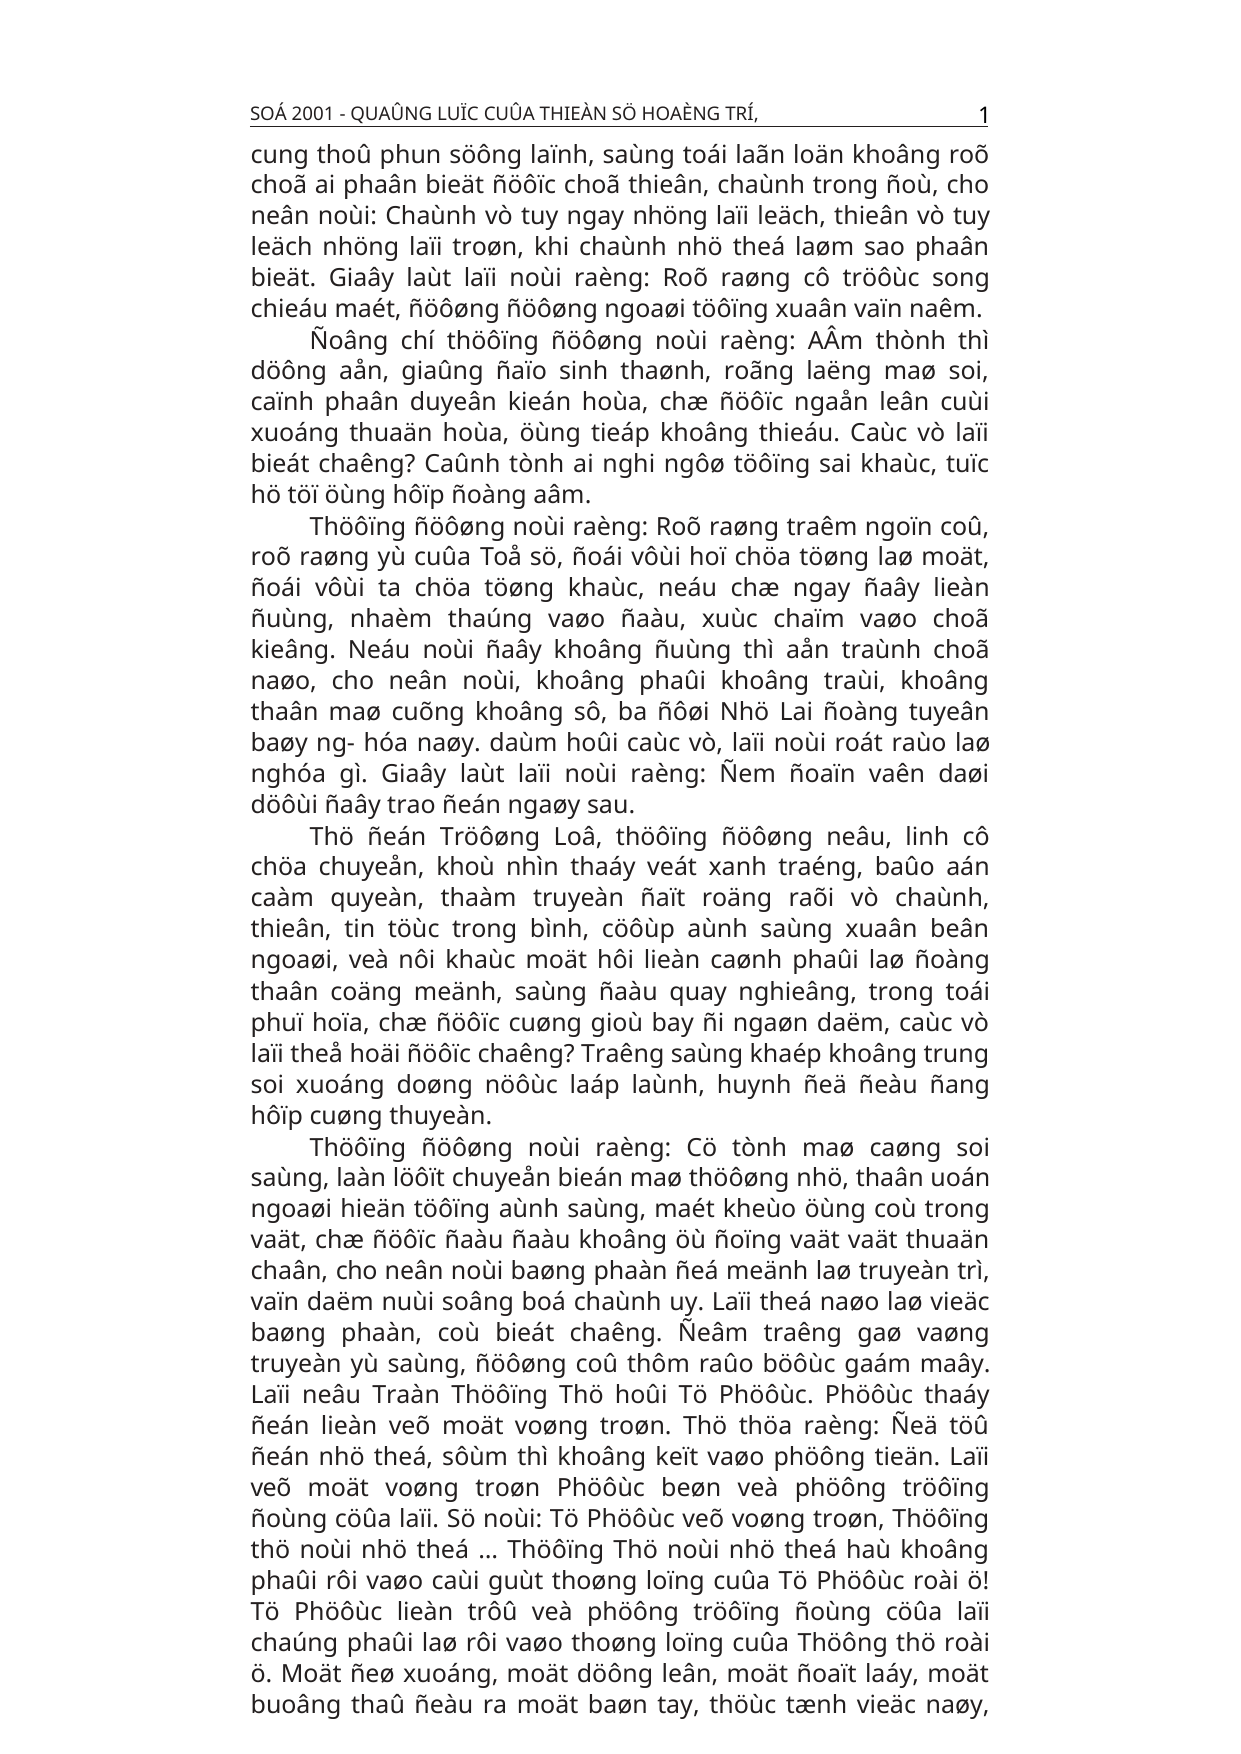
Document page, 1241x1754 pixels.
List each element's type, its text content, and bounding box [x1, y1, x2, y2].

text Thöôïng ñöôøng noùi raèng: Roõ raøng traêm ngoïn coû, roõ raøng yù cuûa Toå sö, ñoái vôùi hoï chöa töøng laø moät, ñoái vôùi ta chöa töøng khaùc, neáu chæ ngay ñaây lieàn ñuùng, nhaèm thaúng vaøo ñaàu, xuùc chaïm vaøo choã kieâng. Neáu noùi ñaây khoâng ñuùng thì aån traùnh choã naøo, cho neân noùi, khoâng phaûi khoâng traùi, khoâng thaân maø cuõng khoâng sô, ba ñôøi Nhö Lai ñoàng tuyeân baøy ng- hóa naøy. daùm hoûi caùc vò, laïi noùi roát raùo laø nghóa gì. Giaây laùt laïi noùi raèng: Ñem ñoaïn vaên daøi döôùi ñaây trao ñeán ngaøy sau. [250, 511, 990, 821]
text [250, 1131, 990, 1721]
text Thö ñeán Tröôøng Loâ, thöôïng ñöôøng neâu, linh cô chöa chuyeån, khoù nhìn thaáy veát xanh traéng, baûo aán caàm quyeàn, thaàm truyeàn ñaït roäng raõi vò chaùnh, thieân, tin töùc trong bình, cöôùp aùnh saùng xuaân beân ngoaøi, veà nôi khaùc moät hôi lieàn caønh phaûi laø ñoàng thaân coäng meänh, saùng ñaàu quay nghieâng, trong toái phuï hoïa, chæ ñöôïc cuøng gioù bay ñi ngaøn daëm, caùc vò laïi theå hoäi ñöôïc chaêng? Traêng saùng khaép khoâng trung soi xuoáng doøng nöôùc laáp laùnh, huynh ñeä ñeàu ñang hôïp cuøng thuyeàn. [250, 821, 990, 1131]
text Ñoâng chí thöôïng ñöôøng noùi raèng: AÂm thònh thì döông aån, giaûng ñaïo sinh thaønh, roãng laëng maø soi, caïnh phaân duyeân kieán hoùa, chæ ñöôïc ngaån leân cuùi xuoáng thuaän hoùa, öùng tieáp khoâng thieáu. Caùc vò laïi bieát chaêng? Caûnh tònh ai nghi ngôø töôïng sai khaùc, tuïc hö töï öùng hôïp ñoàng aâm. [250, 324, 990, 511]
text cung thoû phun söông laïnh, saùng toái laãn loän khoâng roõ choã ai phaân bieät ñöôïc choã thieân, chaùnh trong ñoù, cho neân noùi: Chaùnh vò tuy ngay nhöng laïi leäch, thieân vò tuy leäch nhöng laïi troøn, khi chaùnh nhö theá laøm sao phaân bieät. Giaây laùt laïi noùi raèng: Roõ raøng cô tröôùc song chieáu maét, ñöôøng ñöôøng ngoaøi töôïng xuaân vaïn naêm. [250, 138, 990, 324]
